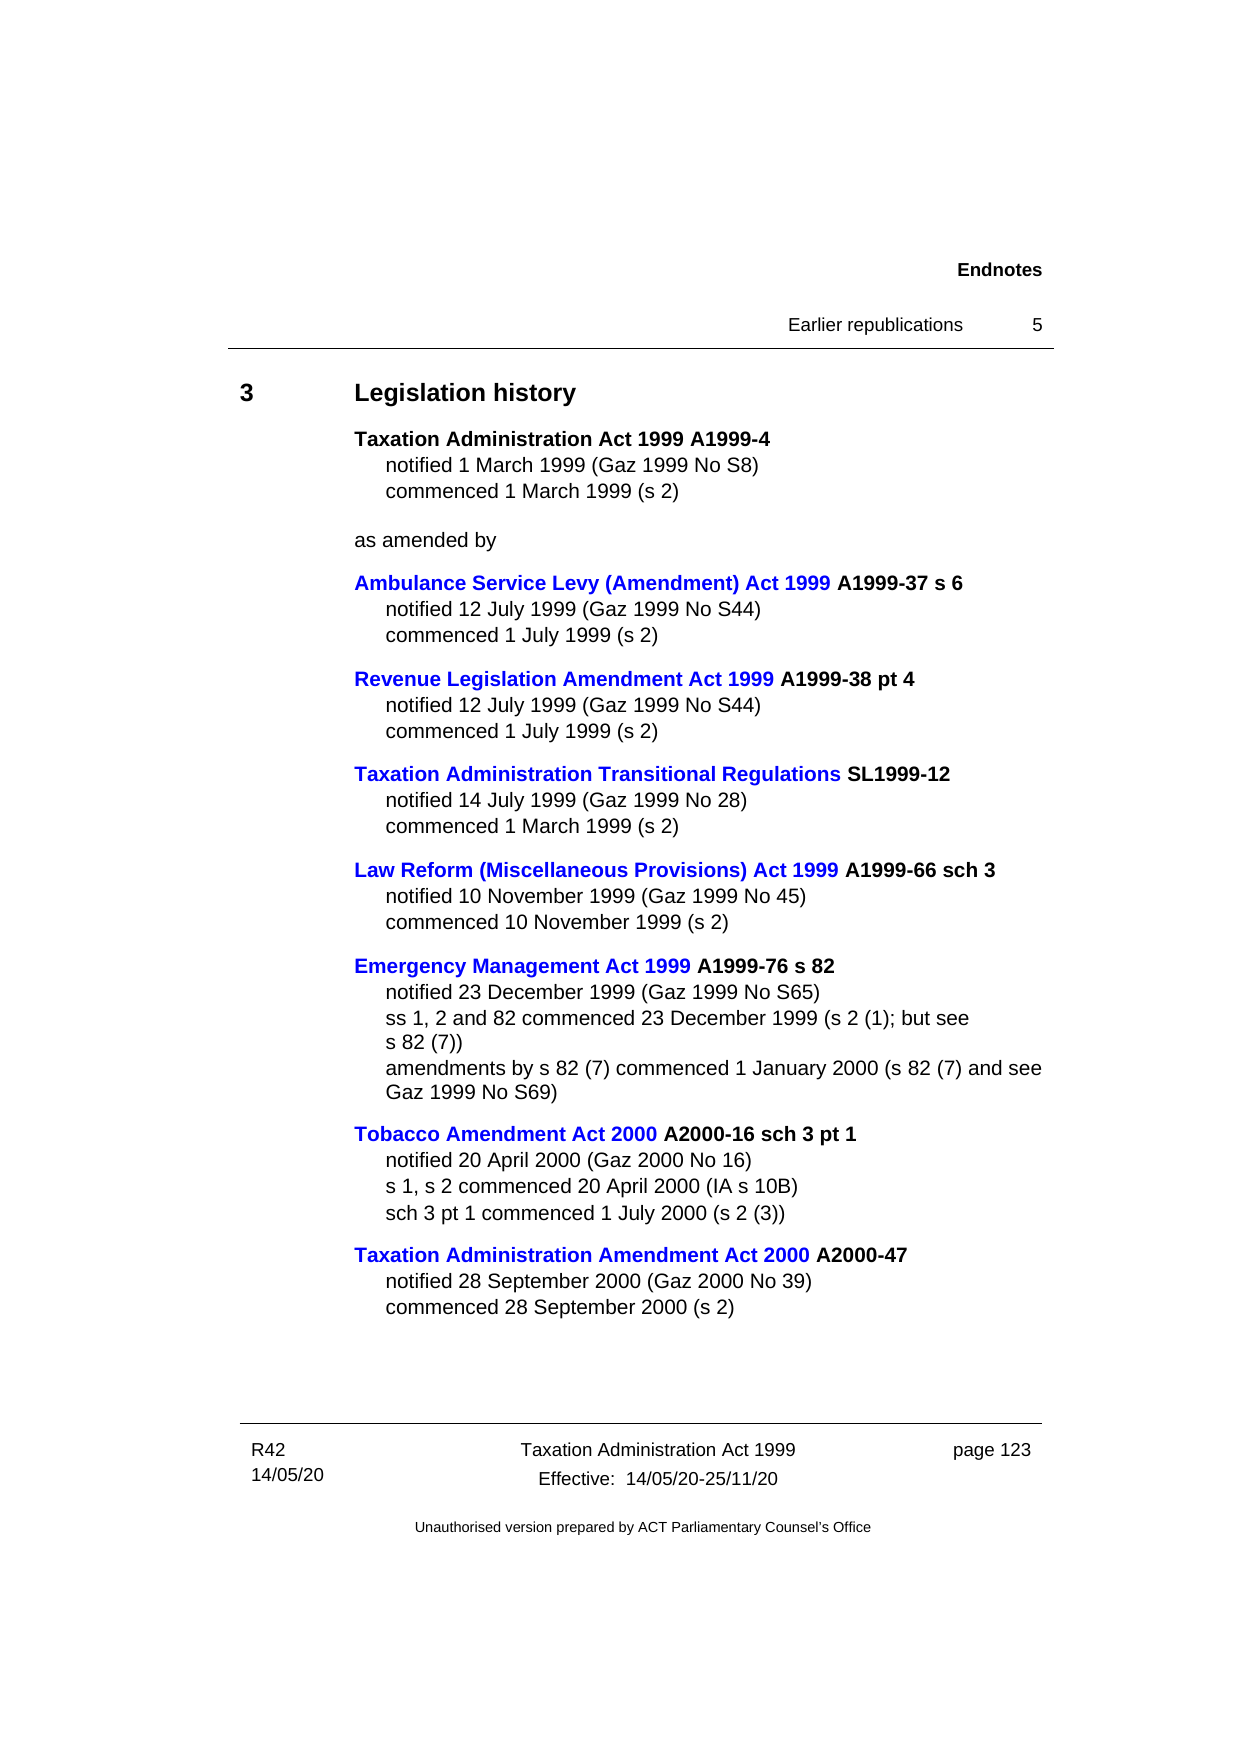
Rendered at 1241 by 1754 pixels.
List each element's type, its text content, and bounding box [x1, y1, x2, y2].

text Taxation Administration Act 1999 A1999-4 [354, 425, 1042, 450]
text notified 28 September 2000 (Gaz 2000 No 39) [385, 1269, 1042, 1293]
text commenced 1 March 1999 (s 2) [385, 478, 1042, 502]
text notified 12 July 1999 (Gaz 1999 No S44) [385, 693, 1042, 717]
text commenced 10 November 1999 (s 2) [385, 910, 1042, 934]
text notified 12 July 1999 (Gaz 1999 No S44) [385, 597, 1042, 621]
text notified 14 July 1999 (Gaz 1999 No 28) [385, 788, 1042, 812]
text Taxation Administration Transitional Regulations SL1999-12 [354, 762, 1042, 786]
text sch 3 pt 1 commenced 1 July 2000 (s 2 (3)) [385, 1200, 1042, 1224]
text Taxation Administration Amendment Act 2000 A2000-47 [354, 1243, 1042, 1267]
text Tobacco Amendment Act 2000 A2000-16 sch 3 pt 1 [354, 1122, 1042, 1146]
text Emergency Management Act 1999 A1999-76 s 82 [354, 952, 1042, 977]
text notified 1 March 1999 (Gaz 1999 No S8) [385, 452, 1042, 476]
text as amended by [354, 527, 1042, 551]
text notified 20 April 2000 (Gaz 2000 No 16) [385, 1148, 1042, 1172]
text ss 1, 2 and 82 commenced 23 December 1999 (s 2 (1); but see s 82 (7)) [385, 1006, 1042, 1053]
text commenced 1 July 1999 (s 2) [385, 719, 1042, 743]
text commenced 1 March 1999 (s 2) [385, 814, 1042, 838]
text 3 Legislation history [239, 378, 1042, 407]
text Ambulance Service Levy (Amendment) Act 1999 A1999-37 s 6 [354, 570, 1042, 595]
text amendments by s 82 (7) commenced 1 January 2000 (s 82 (7) and see Gaz 1999 No S69) [385, 1056, 1042, 1103]
text Revenue Legislation Amendment Act 1999 A1999-38 pt 4 [354, 666, 1042, 691]
text notified 23 December 1999 (Gaz 1999 No S65) [385, 979, 1042, 1003]
text notified 10 November 1999 (Gaz 1999 No 45) [385, 884, 1042, 908]
text Law Reform (Miscellaneous Provisions) Act 1999 A1999-66 sch 3 [354, 857, 1042, 882]
text commenced 1 July 1999 (s 2) [385, 623, 1042, 647]
text s 1, s 2 commenced 20 April 2000 (IA s 10B) [385, 1174, 1042, 1198]
text commenced 28 September 2000 (s 2) [385, 1295, 1042, 1319]
